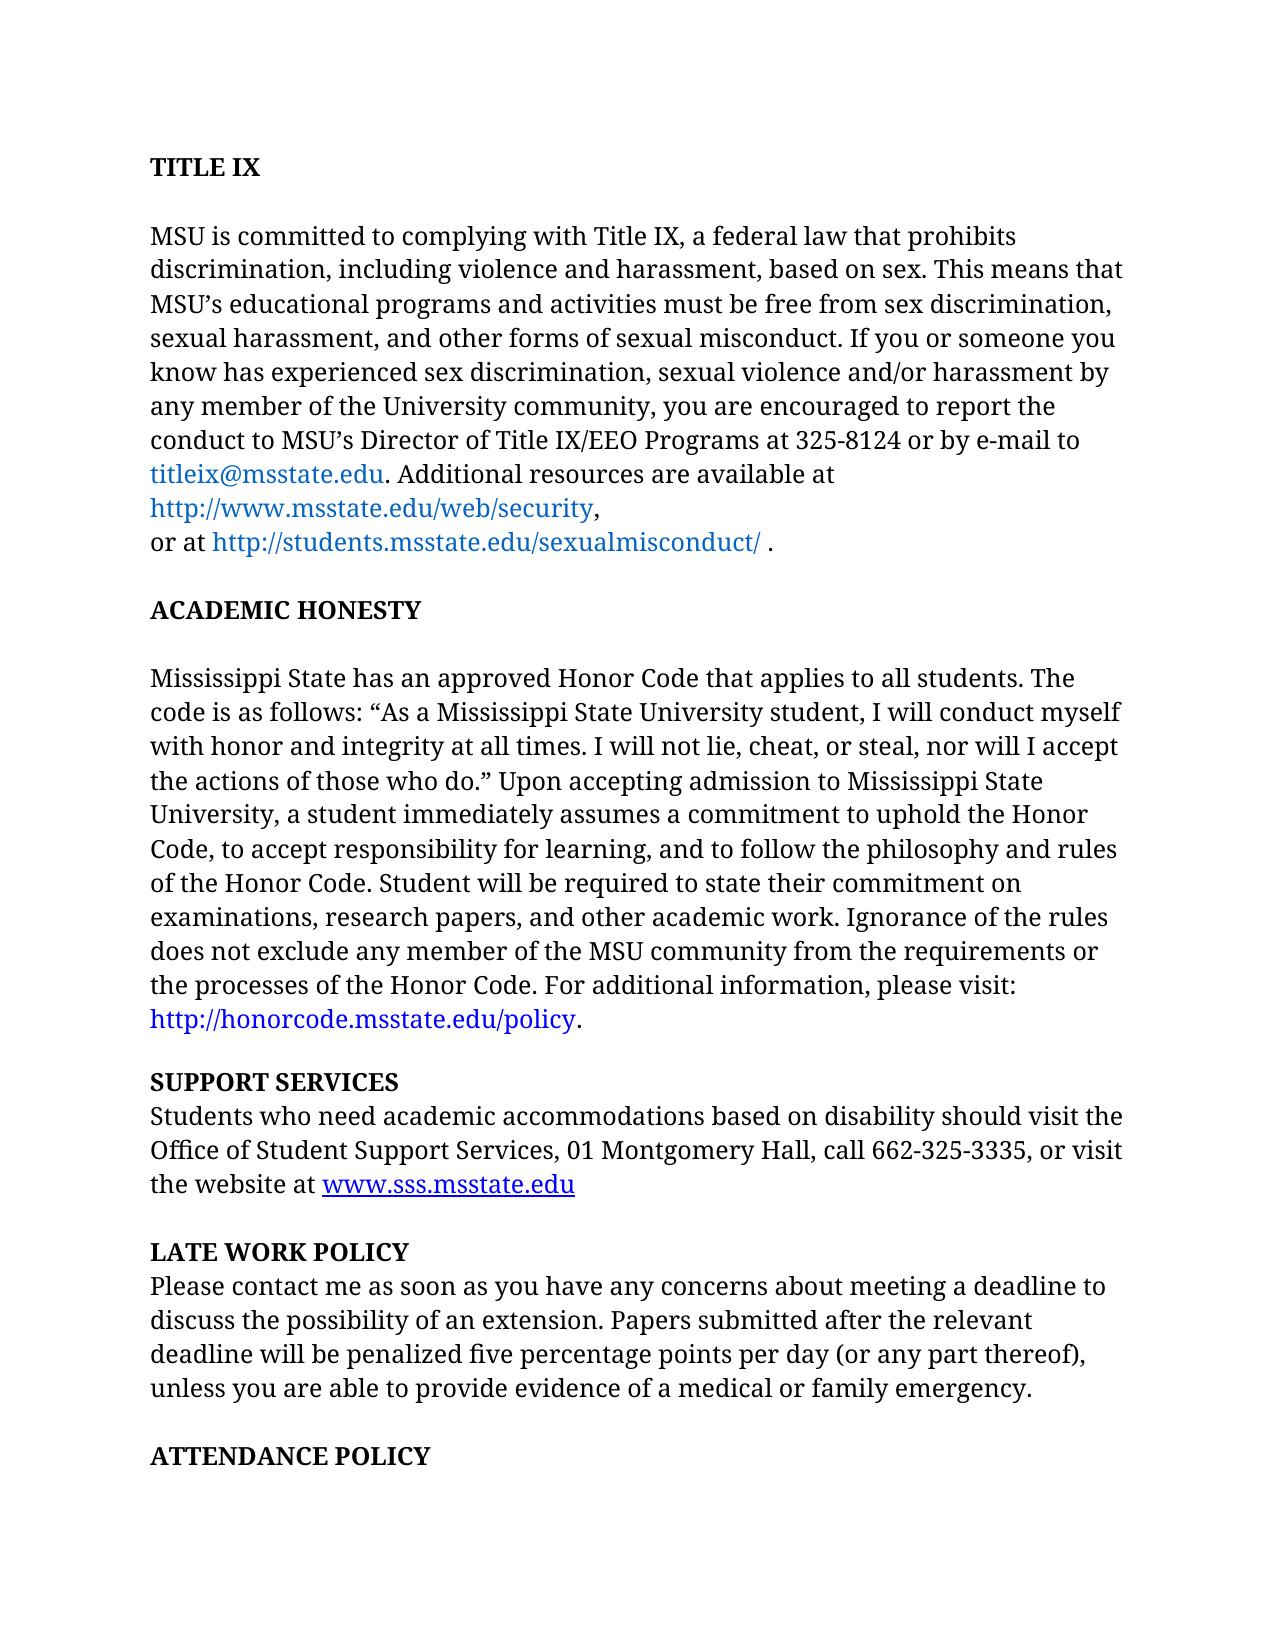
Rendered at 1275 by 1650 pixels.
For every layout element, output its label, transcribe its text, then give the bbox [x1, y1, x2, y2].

text MSU is committed to complying with Title IX, a federal law that prohibits discrimination, including violence and harassment, based on sex. This means that MSU’s educational programs and activities must be free from sex discrimination, sexual harassment, and other forms of sexual misconduct. If you or someone you know has experienced sex discrimination, sexual violence and/or harassment by any member of the University community, you are encouraged to report the conduct to MSU’s Director of Title IX/EEO Programs at 325-8124 or by e-mail to [150, 218, 1125, 457]
text Please contact me as soon as you have any concerns about meeting a deadline to discuss the possibility of an extension. Papers submitted after the relevant deadline will be penalized five percentage points per day (or any part thereof), unless you are able to provide evidence of a medical or family emergency. [150, 1269, 1125, 1405]
text ACADEMIC HONESTY [150, 593, 1125, 627]
text SUPPORT SERVICES [150, 1064, 1125, 1098]
text LATE WORK POLICY [150, 1235, 1125, 1269]
text TITLE IX [150, 150, 1125, 184]
text Students who need academic accommodations based on disability should visit the Office of Student Support Services, 01 Montgomery Hall, call 662-325-3335, or visit the website at www.sss.msstate.edu [150, 1098, 1125, 1201]
text or at http://students.msstate.edu/sexualmisconduct/ . [150, 525, 1125, 559]
text Mississippi State has an approved Honor Code that applies to all students. The code is as follows: “As a Mississippi State University student, I will conduct myself with honor and integrity at all times. I will not lie, cheat, or steal, nor will I accept the actions of those who do.” Upon accepting admission to Mississippi State University, a student immediately assumes a commitment to uphold the Honor Code, to accept responsibility for learning, and to follow the philosophy and rules of the Honor Code. Student will be required to state their commitment on examinations, research papers, and other academic work. Ignorance of the rules does not exclude any member of the MSU community from the requirements or the processes of the Honor Code. For additional information, please visit: http://honorcode.msstate.edu/policy. [150, 661, 1125, 1036]
text titleix@msstate.edu. Additional resources are available at http://www.msstate.edu/web/security, [150, 457, 1125, 525]
text ATTENDANCE POLICY [150, 1439, 1125, 1473]
